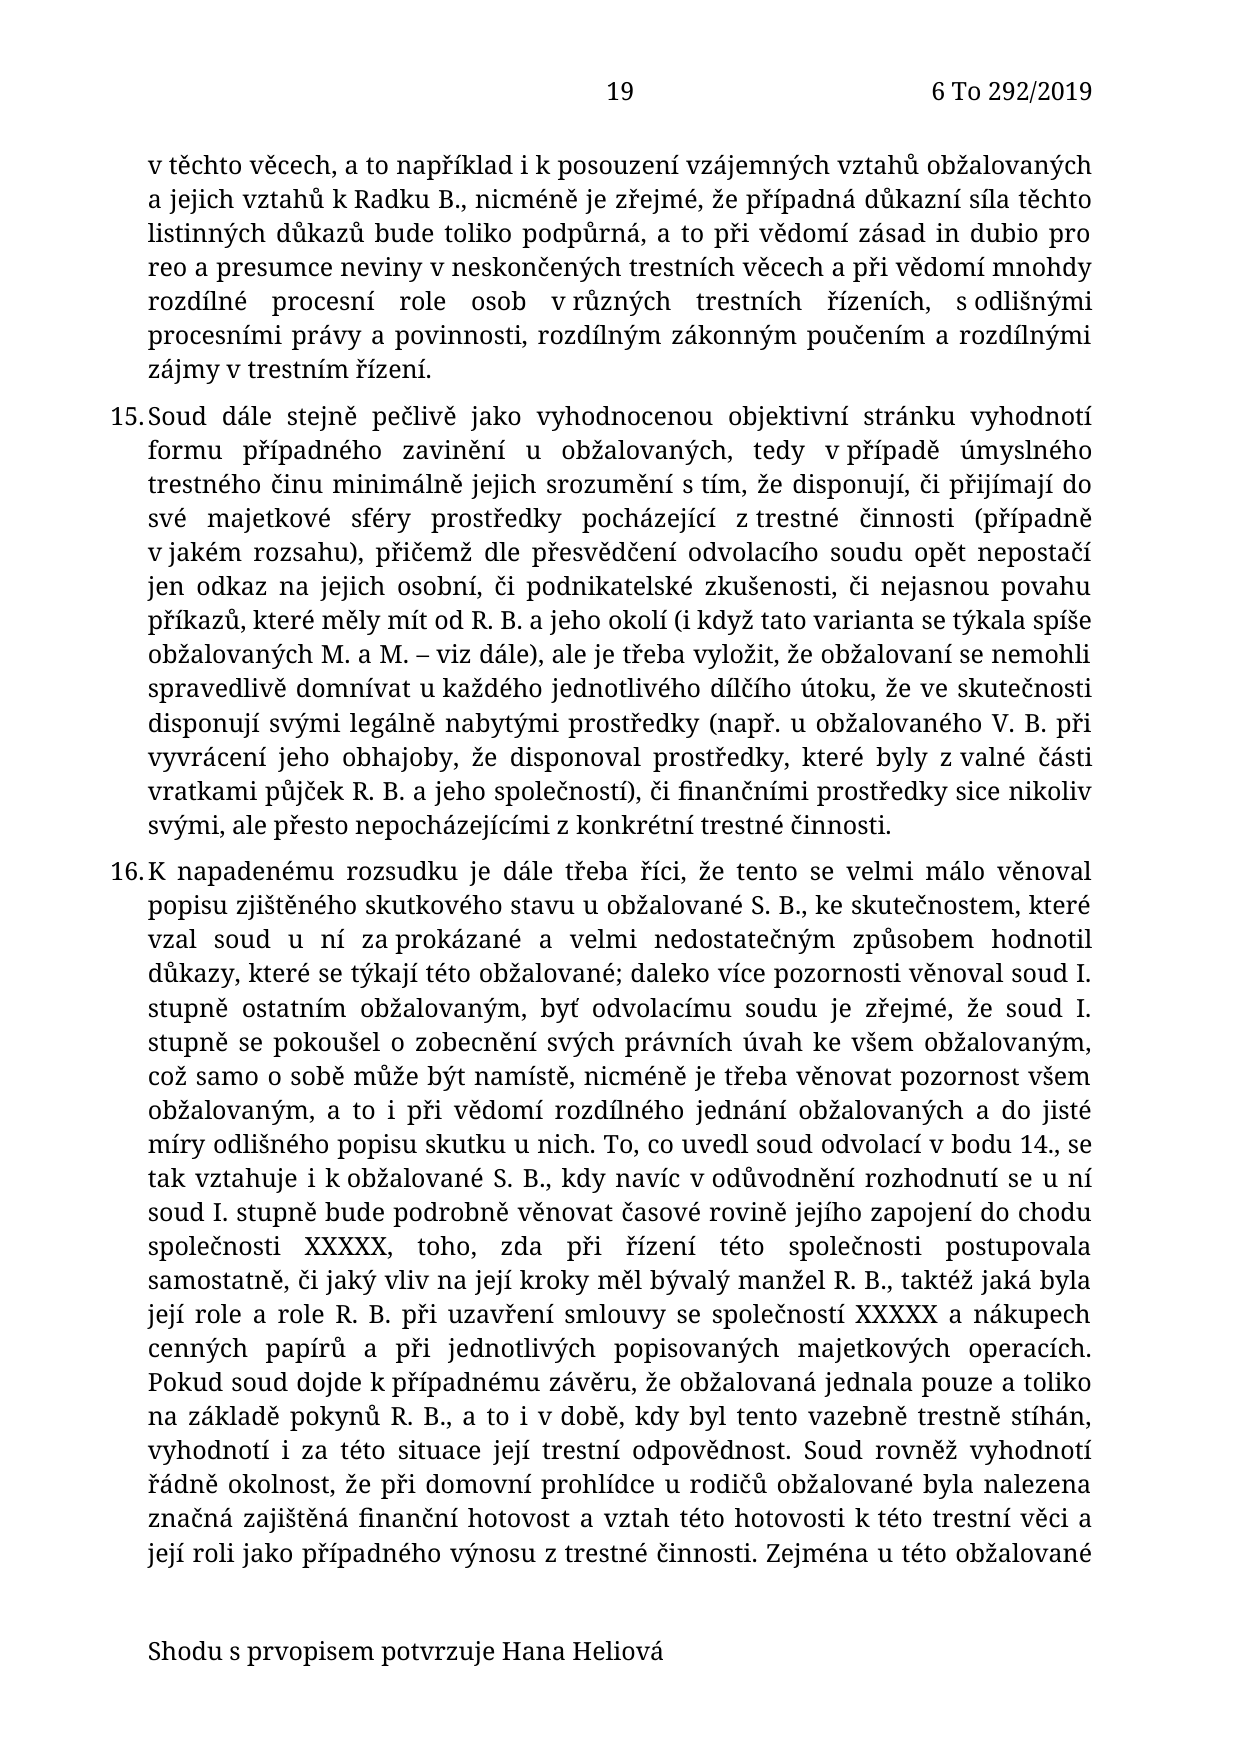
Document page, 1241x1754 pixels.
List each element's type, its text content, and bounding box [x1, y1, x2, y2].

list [110, 148, 1092, 386]
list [110, 854, 1092, 1569]
list Soud dále stejně pečlivě jako vyhodnocenou objektivní stránku vyhodnotí formu případného zavinění u obžalovaných, tedy v případě úmyslného trestného činu minimálně jejich srozumění s tím, že disponují, či přijímají do své majetkové sféry prostředky pocházející z trestné činnosti (případně v jakém rozsahu), přičemž dle přesvědčení odvolacího soudu opět nepostačí jen odkaz na jejich osobní, či podnikatelské zkušenosti, či nejasnou povahu příkazů, které měly mít od R. B. a jeho okolí (i když tato varianta se týkala spíše obžalovaných M. a M. – viz dále), ale je třeba vyložit, že obžalovaní se nemohli spravedlivě domnívat u každého jednotlivého dílčího útoku, že ve skutečnosti disponují svými legálně nabytými prostředky (např. u obžalovaného V. B. při vyvrácení jeho obhajoby, že disponoval prostředky, které byly z valné části vratkami půjček R. B. a jeho společností), či finančními prostředky sice nikoliv svými, ale přesto nepocházejícími z konkrétní trestné činnosti. [110, 399, 1092, 841]
